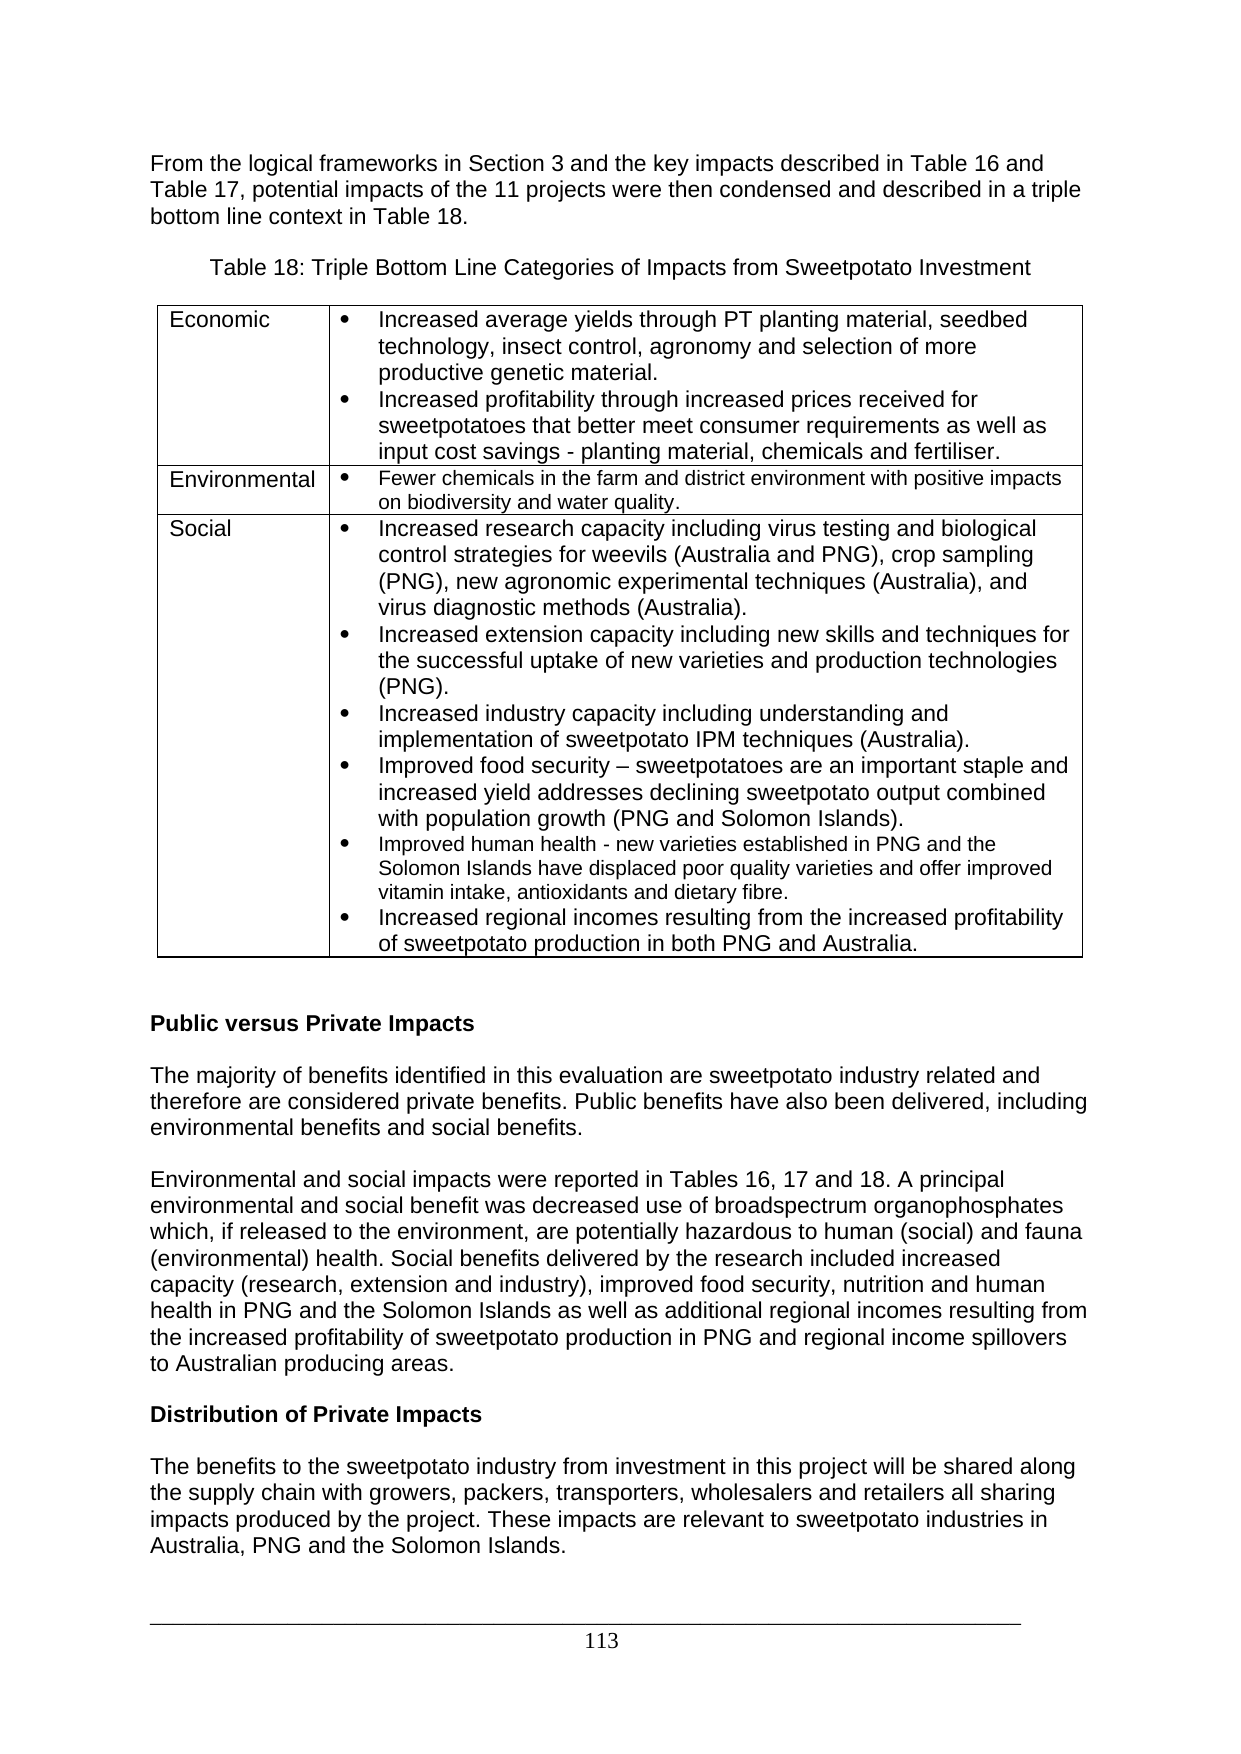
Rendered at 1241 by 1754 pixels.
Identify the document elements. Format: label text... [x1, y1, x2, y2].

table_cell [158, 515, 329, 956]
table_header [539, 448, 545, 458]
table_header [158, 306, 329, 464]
text The benefits to the sweetpotato industry from investment in this project will be shared along the supply chain with growers, packers, transporters, wholesalers and retailers all sharing impacts produced by the project. These impacts are relevant to sweetpotato industries in Australia, PNG and the Solomon Islands. [150, 1453, 1090, 1558]
text Environmental and social impacts were reported in Tables 16, 17 and 18. A principal environmental and social benefit was decreased use of broadspectrum organophosphates which, if released to the environment, are potentially hazardous to human (social) and fauna (environmental) health. Social benefits delivered by the research included increased capacity (research, extension and industry), improved food security, nutrition and human health in PNG and the Solomon Islands as well as additional regional incomes resulting from the increased profitability of sweetpotato production in PNG and regional income spillovers to Australian producing areas. [150, 1166, 1090, 1376]
text Distribution of Private Impacts [150, 1401, 1090, 1428]
text Public versus Private Impacts [150, 1010, 1090, 1037]
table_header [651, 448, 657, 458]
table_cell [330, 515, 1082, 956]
text From the logical frameworks in Section 3 and the key impacts described in Table 16 and Table 17, potential impacts of the 11 projects were then condensed and described in a triple bottom line context in Table 18. [150, 150, 1090, 229]
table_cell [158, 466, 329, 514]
text Table 18: Triple Bottom Line Categories of Impacts from Sweetpotato Investment [150, 254, 1090, 280]
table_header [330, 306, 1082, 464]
text The majority of benefits identified in this evaluation are sweetpotato industry related and therefore are considered private benefits. Public benefits have also been delivered, including environmental benefits and social benefits. [150, 1062, 1090, 1141]
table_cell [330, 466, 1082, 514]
